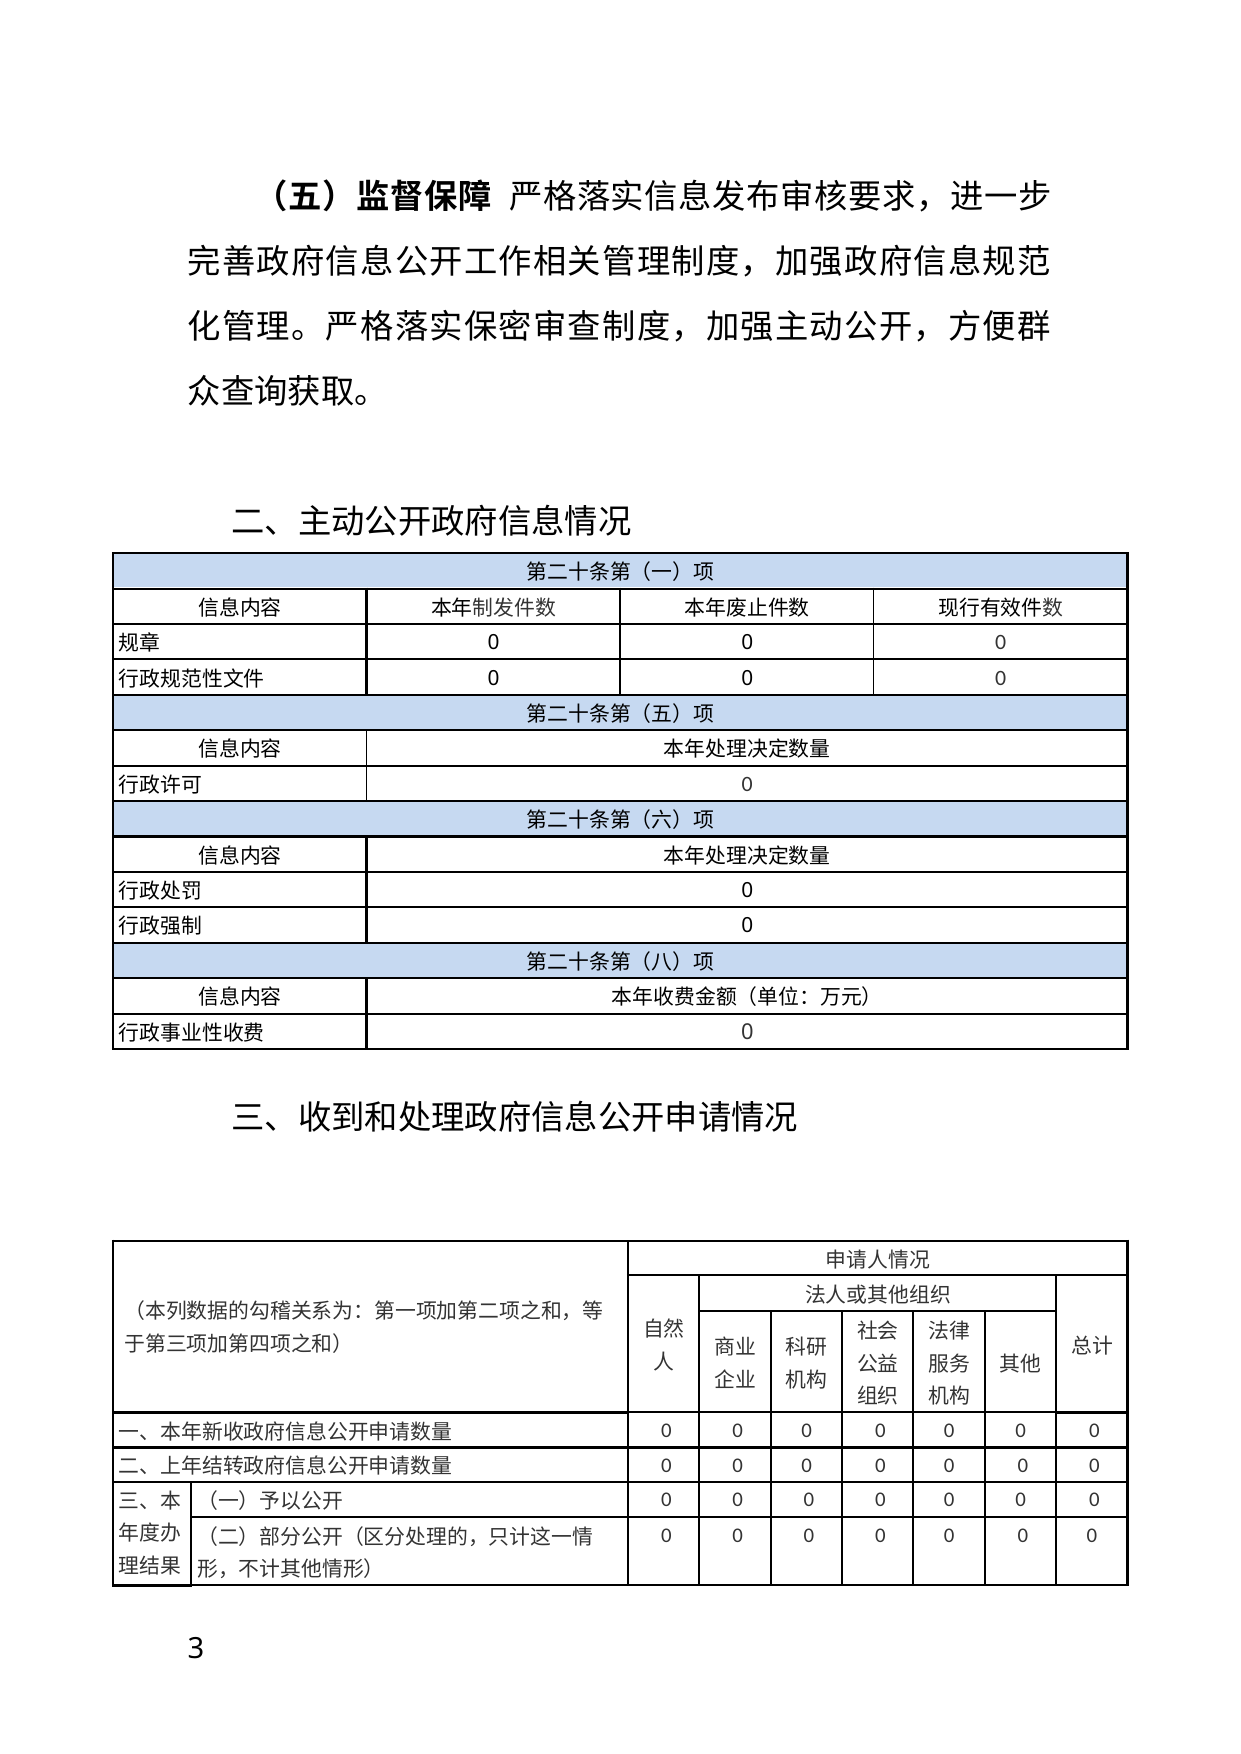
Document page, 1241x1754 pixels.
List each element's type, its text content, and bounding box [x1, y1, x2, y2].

text 三、收到和处理政府信息公开申请情况 [187, 1082, 1053, 1147]
table_cell 0 [986, 1449, 1055, 1481]
table_cell 0 [772, 1413, 841, 1446]
table_cell 0 [700, 1483, 770, 1516]
table_cell 0 [629, 1518, 698, 1584]
table_cell 0 [772, 1483, 841, 1516]
table_cell 0 [914, 1413, 984, 1446]
table_cell 0 [700, 1518, 770, 1584]
table_cell 0 [368, 625, 619, 658]
table_cell 第二十条第（五）项 [114, 696, 1126, 729]
table_header 申请人情况 [629, 1242, 1126, 1274]
table_cell 0 [629, 1413, 698, 1446]
table_cell 第二十条第（六）项 [114, 802, 1126, 835]
table_cell 0 [986, 1518, 1055, 1584]
table_cell 行政事业性收费 [114, 1015, 365, 1048]
table_cell 第二十条第（八）项 [114, 944, 1126, 977]
table_cell 0 [874, 660, 1126, 694]
table_cell 0 [874, 625, 1126, 658]
table_cell 0 [843, 1518, 912, 1584]
table_cell 本年处理决定数量 [367, 731, 1126, 764]
table_cell 其他 [986, 1312, 1055, 1411]
text 二、主动公开政府信息情况 [187, 487, 1053, 552]
table_cell （二）部分公开（区分处理的，只计这一情形，不计其他情形） [192, 1518, 627, 1584]
table_cell 信息内容 [114, 590, 365, 623]
table_cell 0 [368, 660, 619, 694]
table_cell 二、上年结转政府信息公开申请数量 [114, 1449, 627, 1481]
table_cell 商业 企业 [700, 1312, 770, 1411]
table_cell 0 [700, 1449, 770, 1481]
table_cell 0 [914, 1449, 984, 1481]
table_cell 0 [368, 908, 1126, 942]
table_cell 社会公益组织 [843, 1312, 912, 1411]
table_cell 信息内容 [114, 731, 366, 764]
table_header 第二十条第（一）项 [114, 554, 1126, 587]
table_cell 本年废止件数 [621, 590, 873, 623]
table_cell 行政许可 [114, 767, 366, 800]
text （五）监督保障 严格落实信息发布审核要求，进一步完善政府信息公开工作相关管理制度，加强政府信息规范化管理。严格落实保密审查制度，加强主动公开，方便群众查询获取。 [187, 162, 1053, 422]
table_cell 总计 [1057, 1276, 1126, 1411]
table_cell 自然人 [629, 1276, 698, 1411]
table_cell 规章 [114, 625, 365, 658]
table_cell 0 [1057, 1483, 1126, 1516]
table_cell 0 [367, 767, 1126, 800]
table_cell 0 [914, 1483, 984, 1516]
table_cell 现行有效件数 [874, 590, 1126, 623]
table_cell （一）予以公开 [192, 1483, 627, 1516]
table_header （本列数据的勾稽关系为：第一项加第二项之和，等于第三项加第四项之和） [114, 1242, 627, 1411]
table_cell 0 [843, 1483, 912, 1516]
table_cell 0 [843, 1449, 912, 1481]
table_cell 信息内容 [114, 979, 365, 1012]
table_cell 0 [914, 1518, 984, 1584]
table_cell 行政规范性文件 [114, 660, 365, 694]
table_cell 0 [843, 1413, 912, 1446]
table_cell 0 [700, 1413, 770, 1446]
table_cell 0 [368, 1015, 1126, 1048]
table_cell 0 [1057, 1414, 1126, 1446]
table_cell 本年收费金额（单位：万元） [368, 979, 1126, 1012]
table_cell 0 [772, 1449, 841, 1481]
table_cell 0 [629, 1449, 698, 1481]
table_cell 三、本年度办理结果 [114, 1483, 190, 1584]
table_cell 本年处理决定数量 [368, 838, 1126, 871]
table_cell 行政处罚 [114, 873, 365, 906]
table_cell 0 [986, 1413, 1055, 1446]
table_cell 0 [621, 625, 873, 658]
table_cell 0 [368, 873, 1126, 906]
table_cell 0 [629, 1483, 698, 1516]
table_cell 本年制发件数 [368, 590, 619, 623]
table_cell 信息内容 [114, 838, 365, 871]
table_cell 0 [621, 660, 873, 694]
table_cell 0 [1057, 1518, 1126, 1584]
table_cell 法律服务机构 [914, 1312, 984, 1411]
table_cell 0 [1057, 1449, 1126, 1481]
table_cell 行政强制 [114, 908, 365, 942]
table_cell 0 [986, 1483, 1055, 1516]
table_cell 科研 机构 [772, 1312, 841, 1411]
table_cell 0 [772, 1518, 841, 1584]
table_cell 法人或其他组织 [700, 1276, 1055, 1310]
table_cell 一、本年新收政府信息公开申请数量 [114, 1414, 627, 1446]
